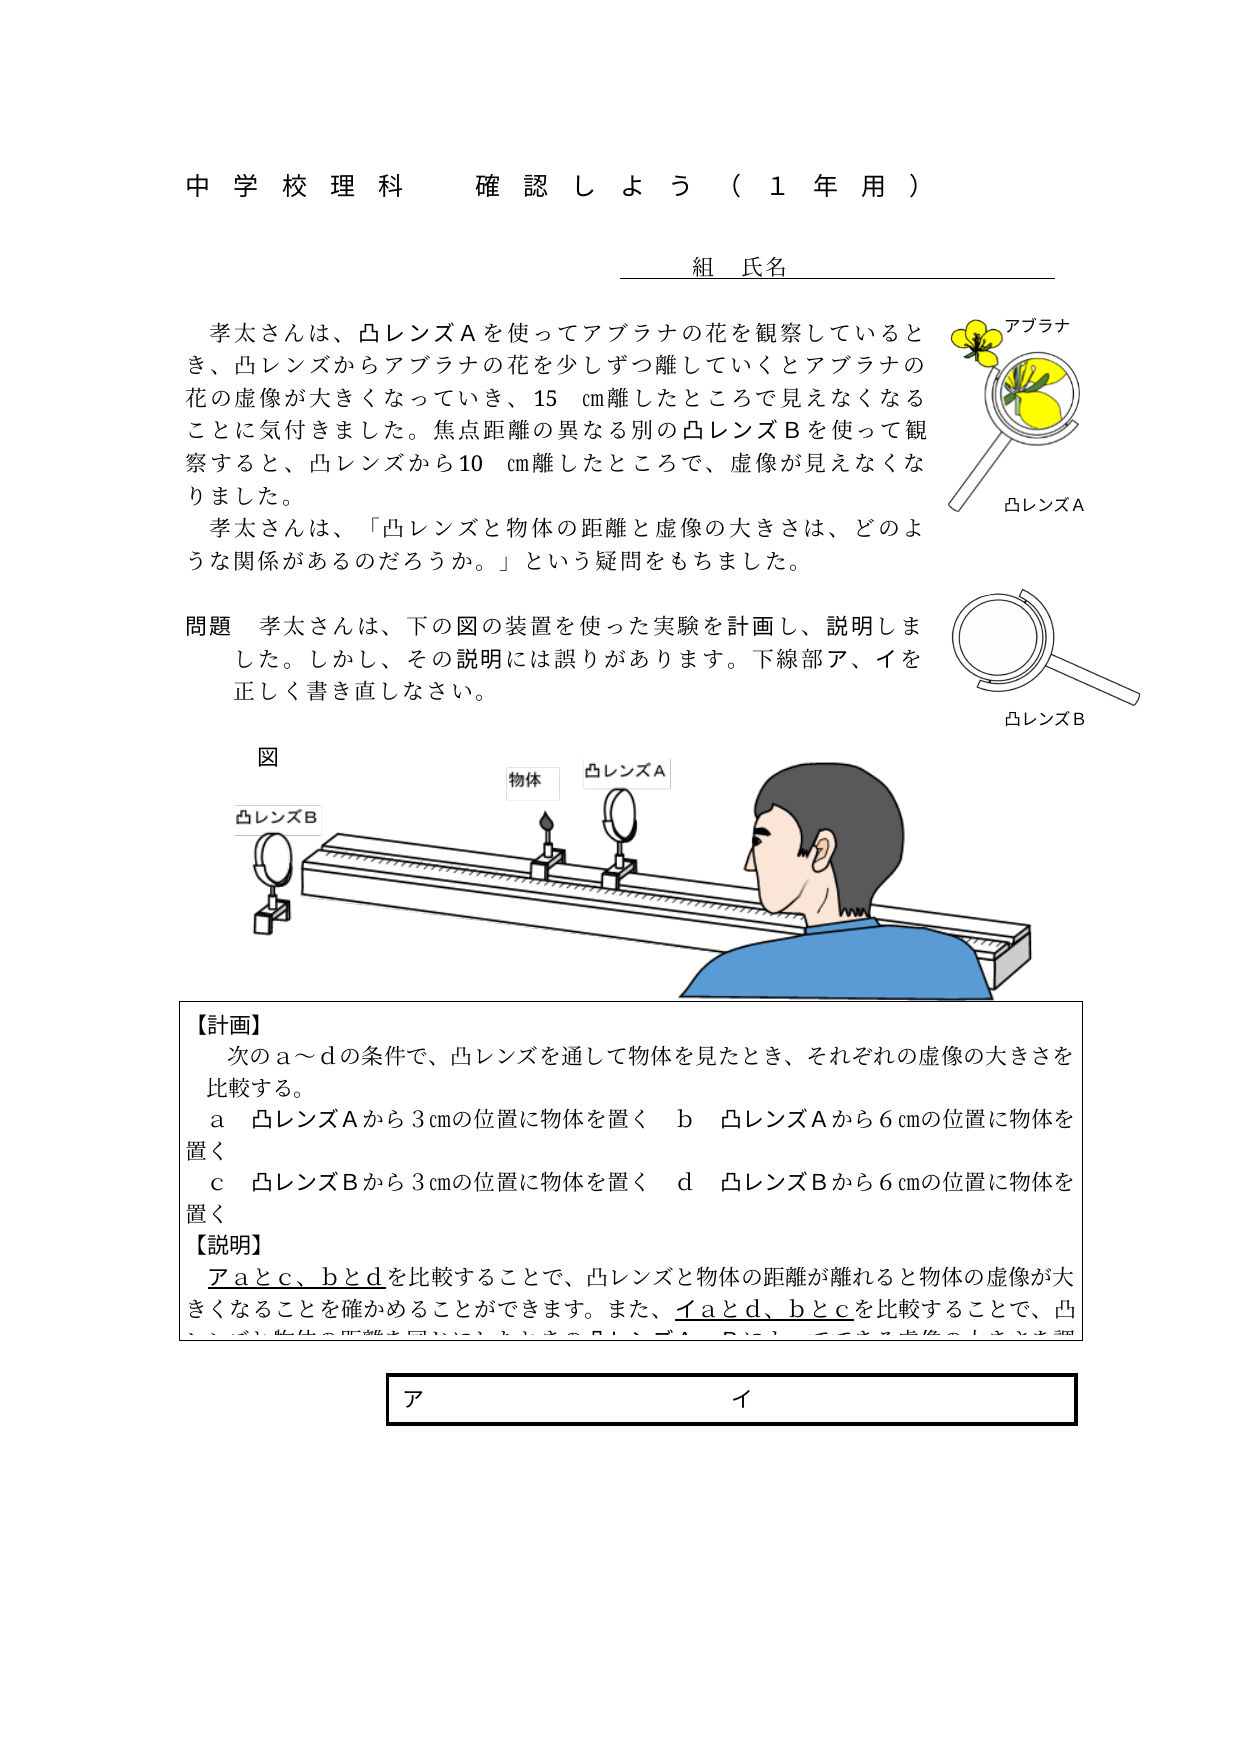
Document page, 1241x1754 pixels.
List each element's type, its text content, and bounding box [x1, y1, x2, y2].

picture [948, 319, 1080, 512]
text 組 氏名 [185, 250, 1055, 283]
picture [234, 759, 1035, 1005]
text 孝太さんは、「凸レンズと物体の距離と虚像の大きさは、どのような関係があるのだろうか。」という疑問をもちました。 [185, 511, 1055, 576]
text 問題 孝太さんは、下の図の装置を使った実験を計画し、説明しました。しかし、その説明には誤りがあります。下線部ア、イを正しく書き直しなさい。 [185, 609, 964, 707]
picture [1056, 507, 1066, 512]
picture [1006, 499, 1017, 510]
text 孝太さんは、凸レンズＡを使ってアブラナの花を観察しているとき、凸レンズからアブラナの花を少しずつ離していくとアブラナの花の虚像が大きくなっていき、15㎝離したところで見えなくなることに気付きました。焦点距離の異なる別の凸レンズＢを使って観察すると、凸レンズから10㎝離したところで、虚像が見えなくなりました。 [185, 315, 1055, 511]
picture [945, 571, 1141, 736]
text 図 [185, 739, 1055, 772]
text 中学校理科 確認しよう（１年用） [185, 152, 1055, 217]
